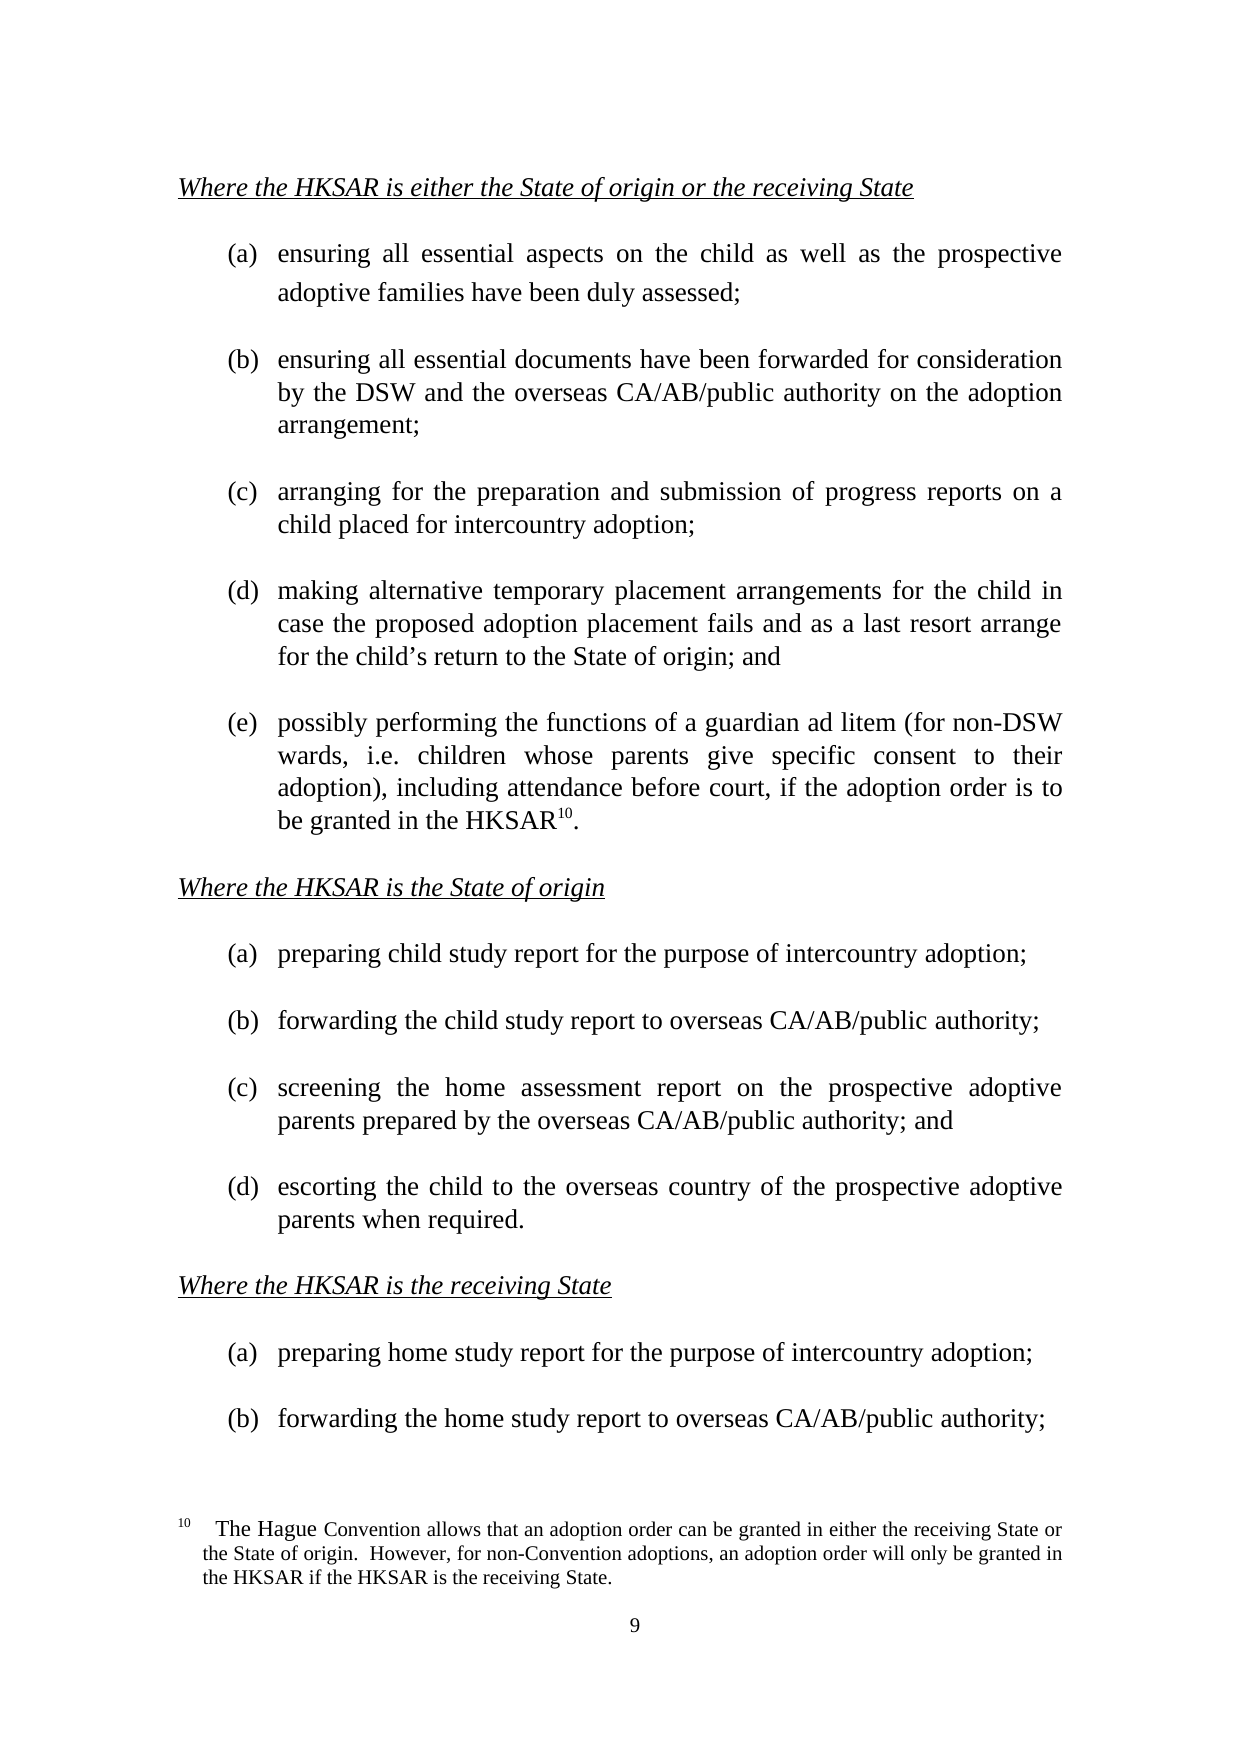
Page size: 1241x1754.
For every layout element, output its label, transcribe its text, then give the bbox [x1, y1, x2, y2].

list screening the home assessment report on the prospective adoptive parents prepared by the overseas CA/AB/public authority; and [227, 1071, 1063, 1135]
text Where the HKSAR is the receiving State [177, 1269, 1176, 1301]
list forwarding the child study report to overseas CA/AB/public authority; [227, 1004, 1176, 1035]
list arranging for the preparation and submission of progress reports on a child placed for intercountry adoption; [227, 475, 1063, 539]
list possibly performing the functions of a guardian ad litem (for non-DSW wards, i.e. children whose parents give specific consent to their adoption), including attendance before court, if the adoption order is to be granted in the HKSAR. [227, 706, 1063, 835]
text Where the HKSAR is the State of origin [177, 871, 1176, 902]
list making alternative temporary placement arrangements for the child in case the proposed adoption placement fails and as a last resort arrange for the child’s return to the State of origin; and [227, 574, 1063, 671]
list forwarding the home study report to overseas CA/AB/public authority; [227, 1403, 1176, 1434]
text adoptive families have been duly assessed; [277, 276, 1176, 307]
text Where the HKSAR is either the State of origin or the receiving State [177, 171, 1176, 202]
list ensuring all essential aspects on the child as well as the prospective [227, 237, 1176, 269]
list preparing home study report for the purpose of intercountry adoption; [227, 1336, 1176, 1367]
list preparing child study report for the purpose of intercountry adoption; [227, 937, 1176, 968]
list escorting the child to the overseas country of the prospective adoptive parents when required. [227, 1170, 1063, 1234]
list ensuring all essential documents have been forwarded for consideration by the DSW and the overseas CA/AB/public authority on the adoption arrangement; [227, 343, 1063, 440]
